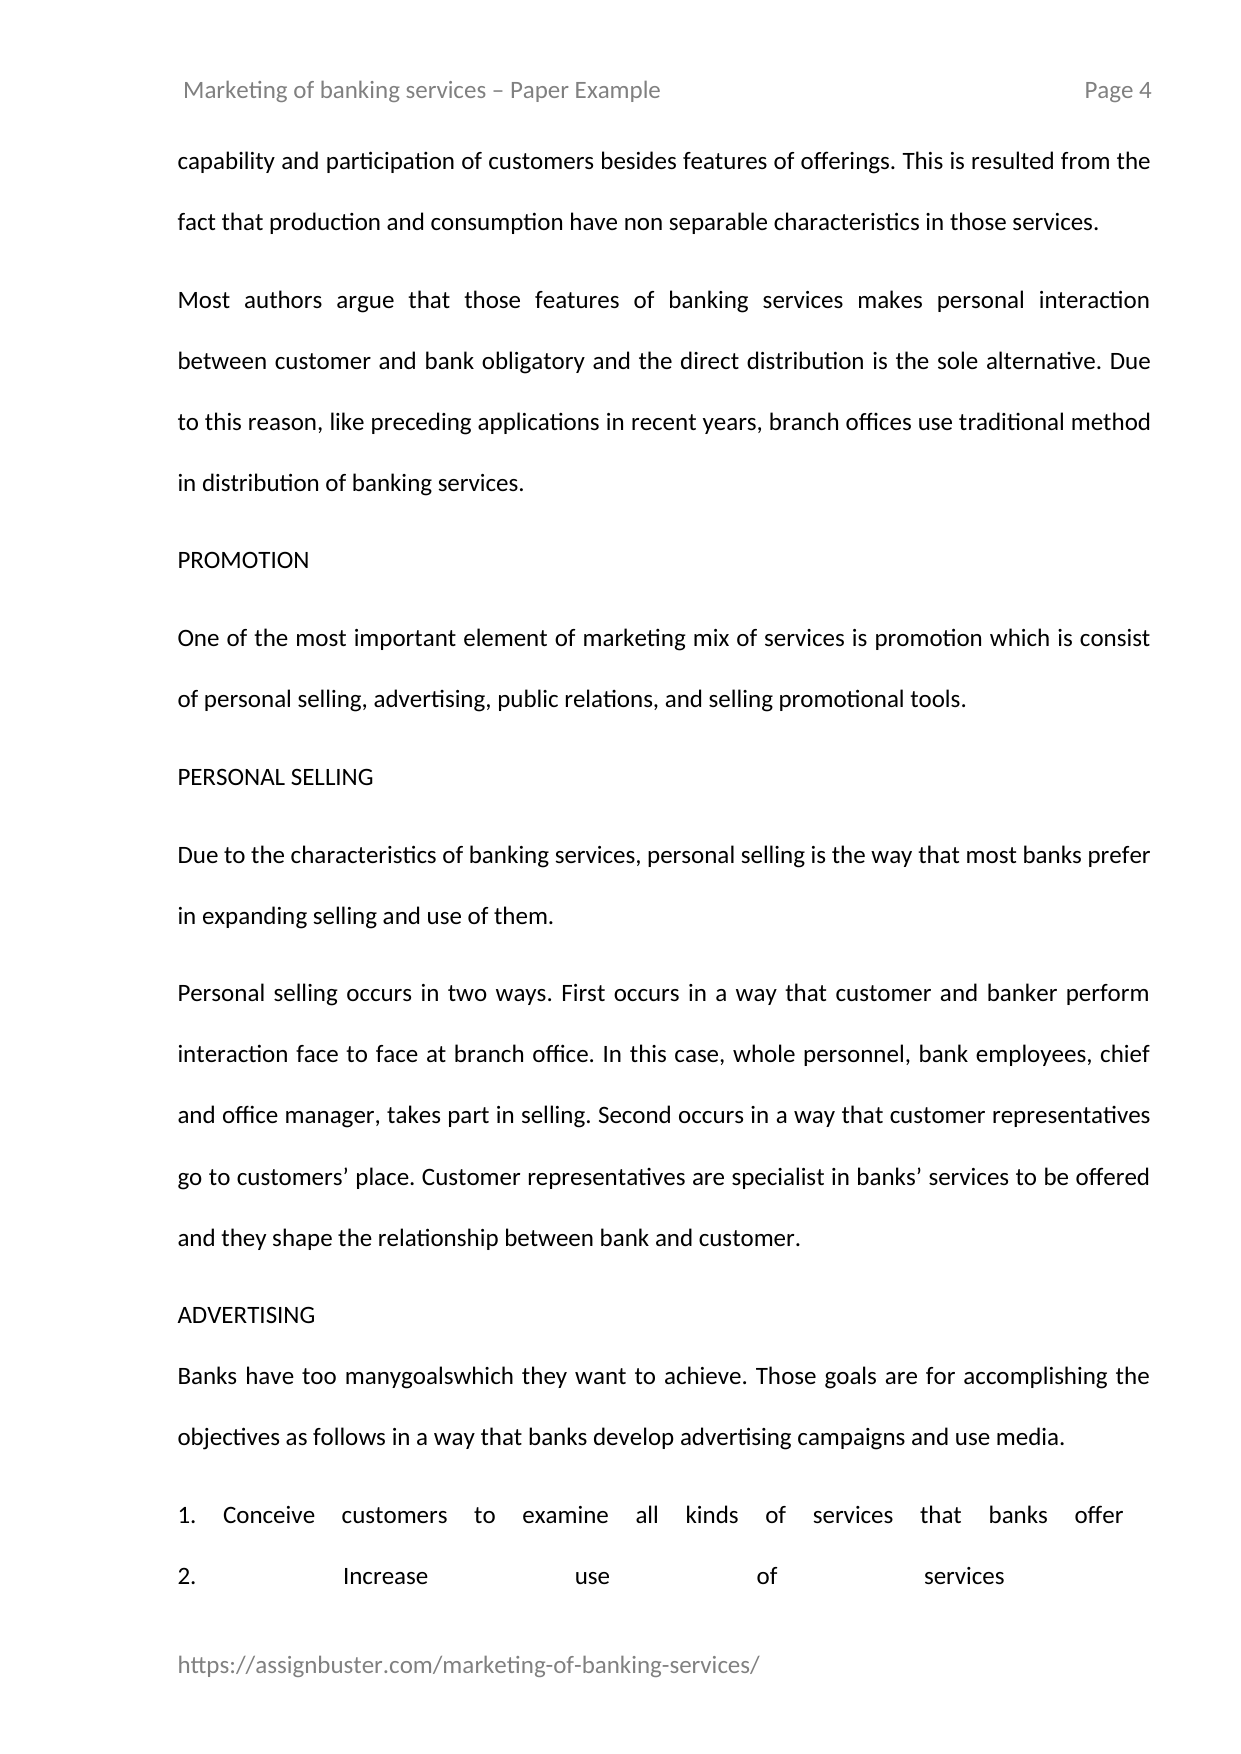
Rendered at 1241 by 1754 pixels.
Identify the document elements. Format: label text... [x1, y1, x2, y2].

text PERSONAL SELLING [177, 761, 1152, 792]
text Due to the characteristics of banking services, personal selling is the way that most banks prefer in expanding selling and use of them. [177, 839, 1152, 930]
text Personal selling occurs in two ways. First occurs in a way that customer and banker perform interaction face to face at branch office. In this case, whole personnel, bank employees, chief and office manager, takes part in selling. Second occurs in a way that customer representatives go to customers’ place. Customer representatives are specialist in banks’ services to be offered and they shape the relationship between bank and customer. [177, 977, 1152, 1252]
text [177, 1499, 1152, 1591]
text PROMOTION [177, 544, 1152, 575]
text One of the most important element of marketing mix of services is promotion which is consist of personal selling, advertising, public relations, and selling promotional tools. [177, 622, 1152, 714]
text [177, 145, 1152, 237]
text ADVERTISING Banks have too manygoalswhich they want to achieve. Those goals are for accomplishing the objectives as follows in a way that banks develop advertising campaigns and use media. [177, 1299, 1152, 1452]
text Most authors argue that those features of banking services makes personal interaction between customer and bank obligatory and the direct distribution is the sole alternative. Due to this reason, like preceding applications in recent years, branch offices use traditional method in distribution of banking services. [177, 284, 1152, 497]
